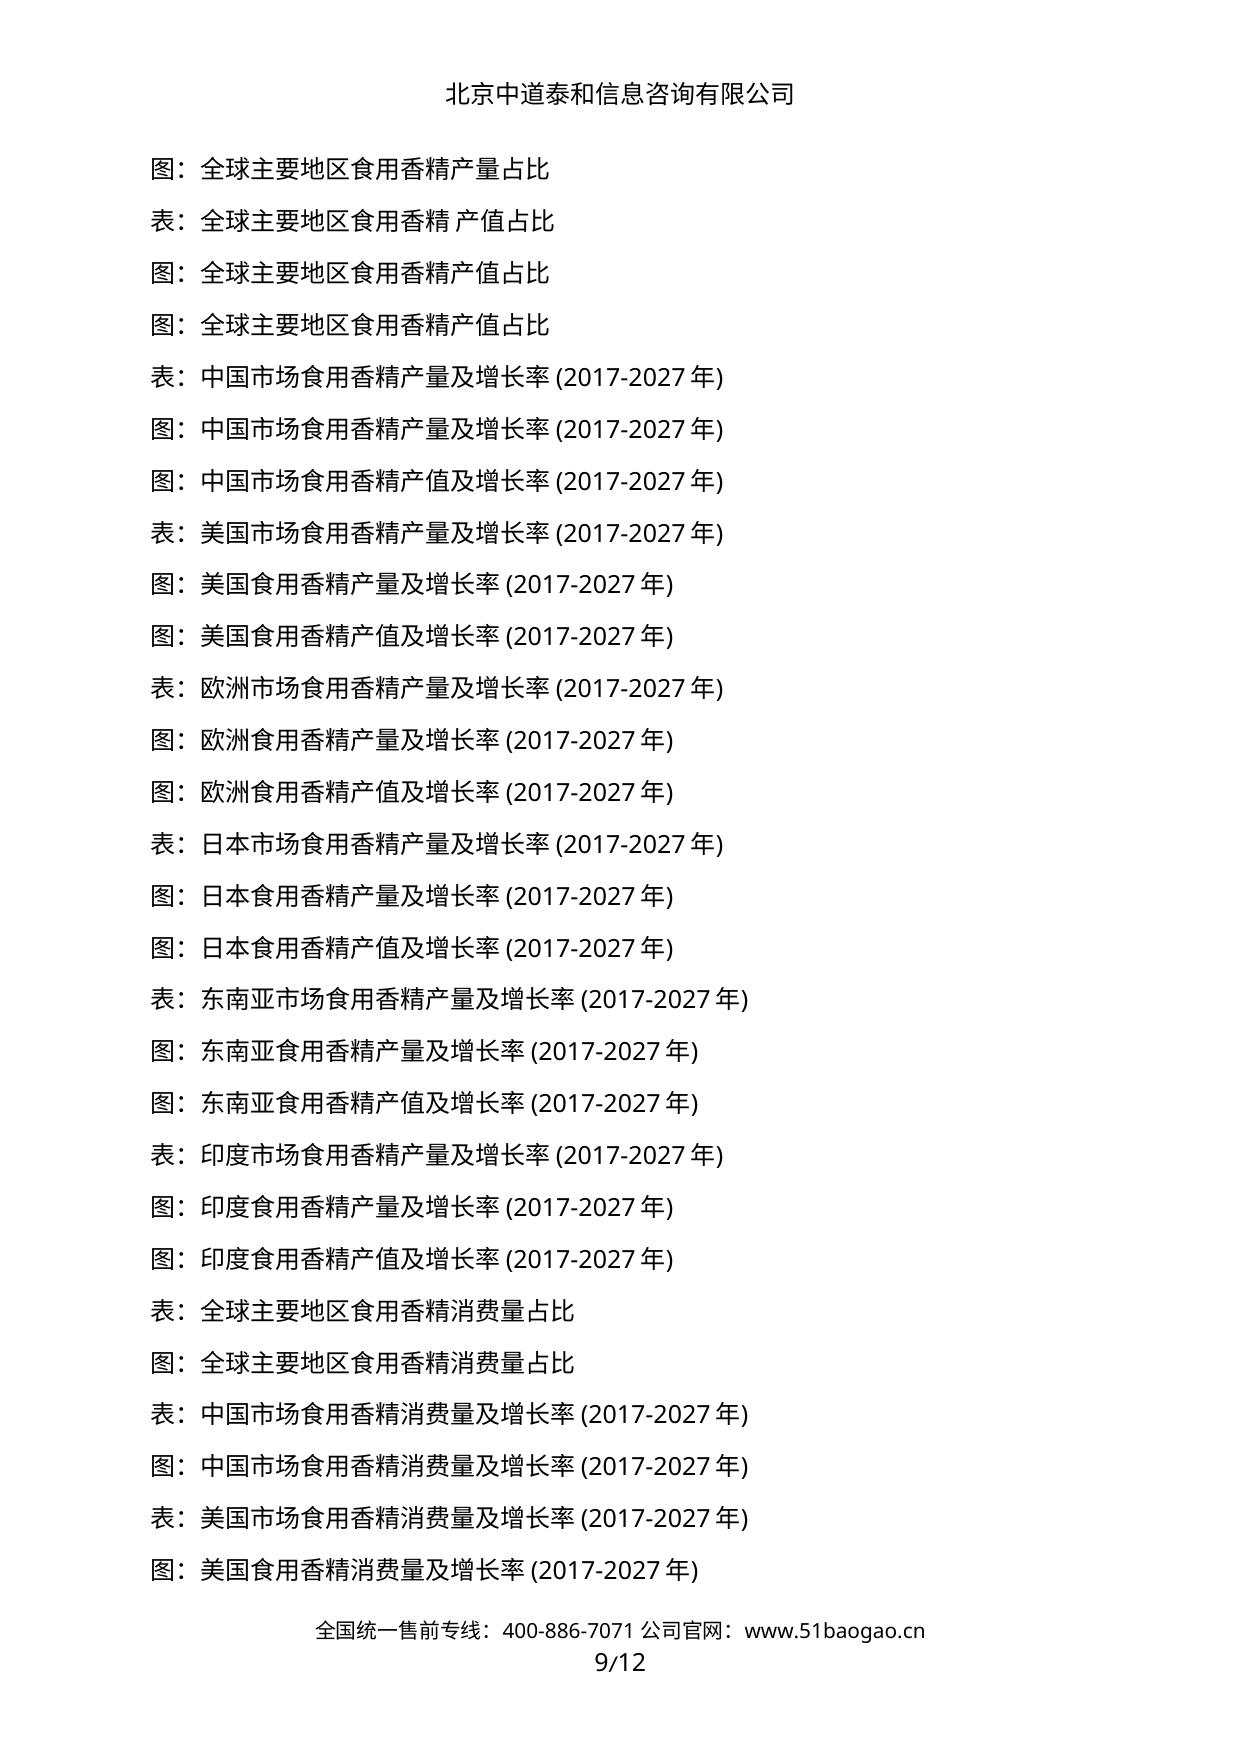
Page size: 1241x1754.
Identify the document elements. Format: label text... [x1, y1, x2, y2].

text 表：全球主要地区食用香精 产值占比 [150, 202, 1090, 238]
text 表：印度市场食用香精产量及增长率 (2017-2027年) [150, 1136, 1090, 1172]
text 图：中国市场食用香精消费量及增长率 (2017-2027年) [150, 1447, 1090, 1483]
text 图：印度食用香精产值及增长率 (2017-2027年) [150, 1239, 1090, 1276]
text 表：中国市场食用香精消费量及增长率 (2017-2027年) [150, 1395, 1090, 1431]
text 图：日本食用香精产量及增长率 (2017-2027年) [150, 876, 1090, 912]
text 表：欧洲市场食用香精产量及增长率 (2017-2027年) [150, 669, 1090, 705]
text 图：美国食用香精产量及增长率 (2017-2027年) [150, 565, 1090, 601]
text 图：中国市场食用香精产值及增长率 (2017-2027年) [150, 461, 1090, 497]
text 图：中国市场食用香精产量及增长率 (2017-2027年) [150, 409, 1090, 446]
text 图：全球主要地区食用香精产值占比 [150, 254, 1090, 290]
text 表：东南亚市场食用香精产量及增长率 (2017-2027年) [150, 980, 1090, 1016]
text 图：全球主要地区食用香精产量占比 [150, 150, 1090, 186]
text 表：全球主要地区食用香精消费量占比 [150, 1291, 1090, 1327]
text 图：全球主要地区食用香精消费量占比 [150, 1343, 1090, 1379]
text 图：美国食用香精产值及增长率 (2017-2027年) [150, 617, 1090, 653]
text 图：日本食用香精产值及增长率 (2017-2027年) [150, 928, 1090, 964]
text 表：日本市场食用香精产量及增长率 (2017-2027年) [150, 824, 1090, 861]
text 表：中国市场食用香精产量及增长率 (2017-2027年) [150, 357, 1090, 394]
text 图：东南亚食用香精产量及增长率 (2017-2027年) [150, 1032, 1090, 1068]
text 表：美国市场食用香精产量及增长率 (2017-2027年) [150, 513, 1090, 549]
text 表：美国市场食用香精消费量及增长率 (2017-2027年) [150, 1499, 1090, 1535]
text 图：全球主要地区食用香精产值占比 [150, 306, 1090, 342]
text 图：东南亚食用香精产值及增长率 (2017-2027年) [150, 1084, 1090, 1120]
text 图：欧洲食用香精产量及增长率 (2017-2027年) [150, 721, 1090, 757]
text 图：美国食用香精消费量及增长率 (2017-2027年) [150, 1551, 1090, 1587]
text 图：印度食用香精产量及增长率 (2017-2027年) [150, 1187, 1090, 1224]
text 图：欧洲食用香精产值及增长率 (2017-2027年) [150, 772, 1090, 809]
